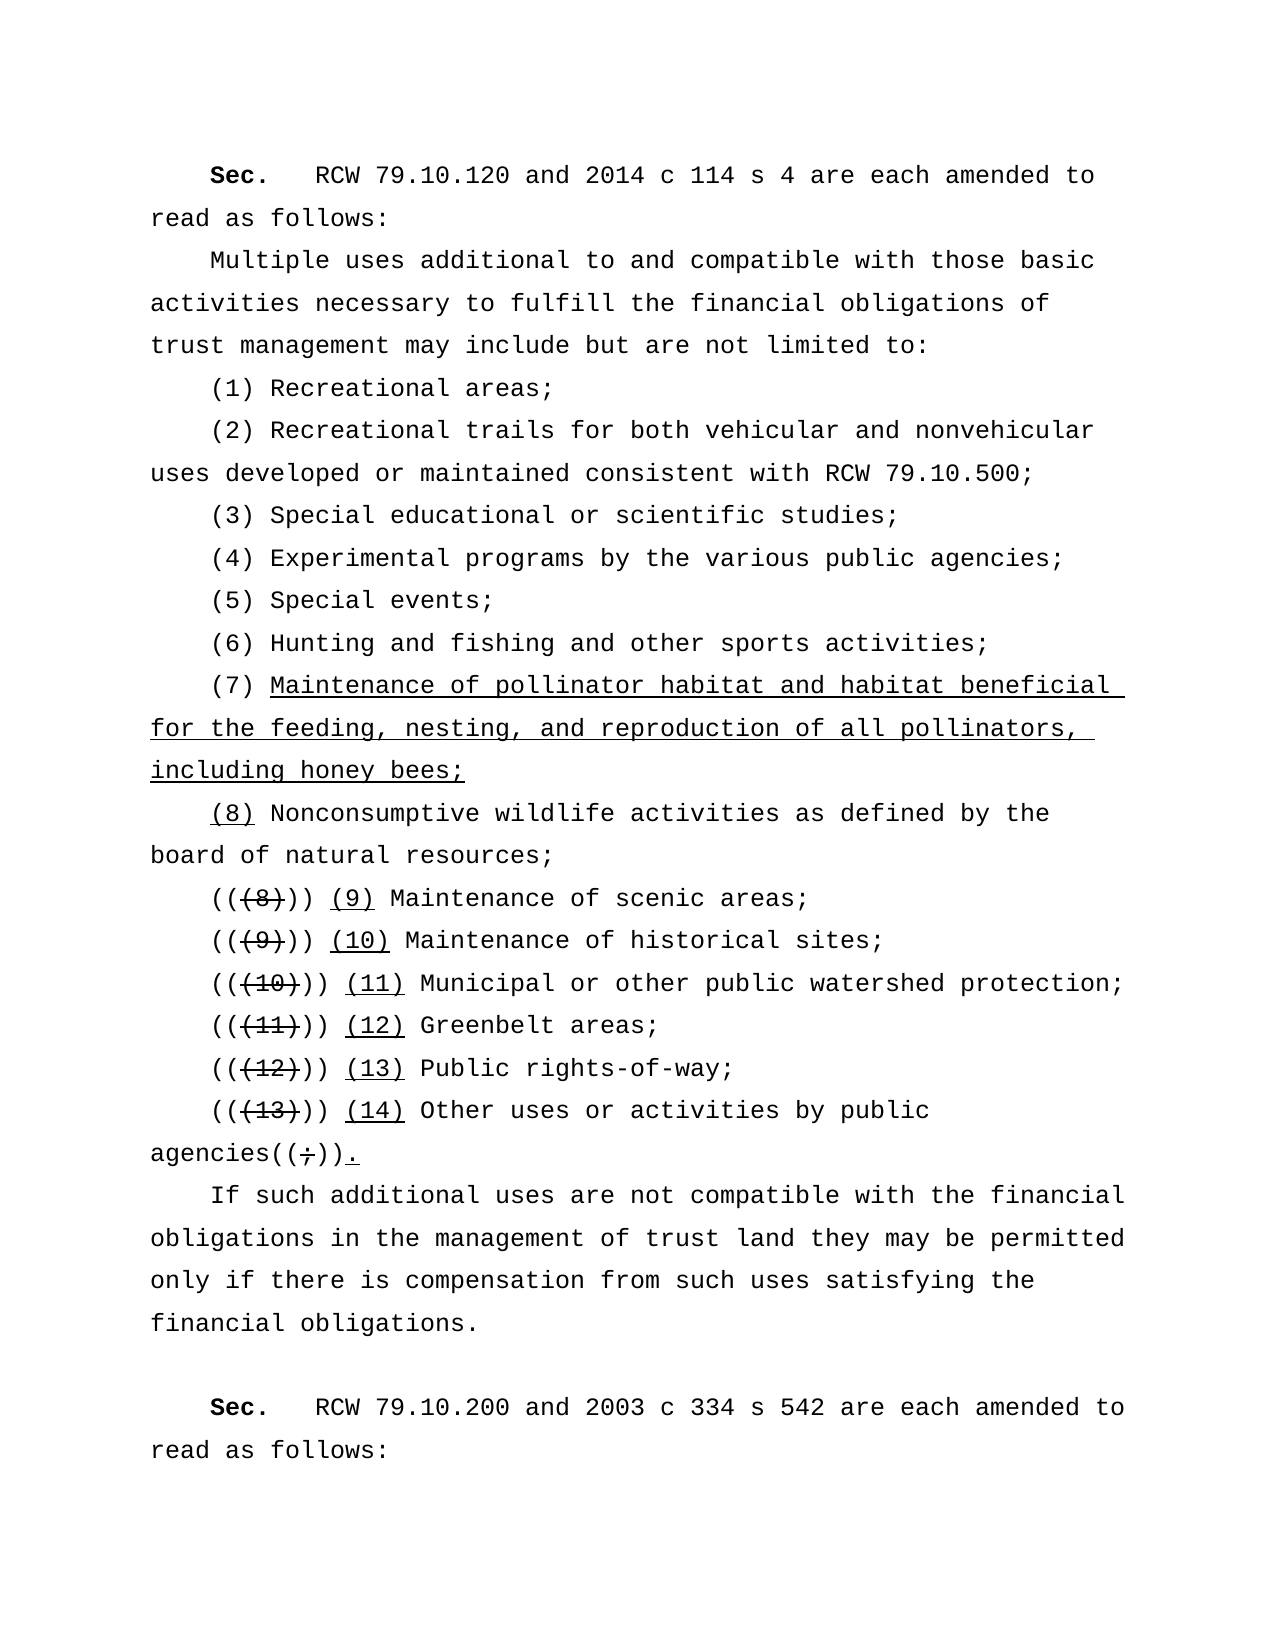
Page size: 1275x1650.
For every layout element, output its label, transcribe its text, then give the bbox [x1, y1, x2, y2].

text (((12))) (13) Public rights-of-way; [150, 1042, 1125, 1085]
text (4) Experimental programs by the various public agencies; [150, 532, 1125, 575]
text (((13))) (14) Other uses or activities by public agencies((;)). [150, 1085, 1125, 1170]
text (6) Hunting and fishing and other sports activities; [150, 617, 1125, 660]
text (1) Recreational areas; [150, 362, 1125, 405]
text (((8))) (9) Maintenance of scenic areas; [150, 872, 1125, 915]
text (5) Special events; [150, 575, 1125, 617]
text Multiple uses additional to and compatible with those basic activities necessary to fulfill the financial obligations of trust management may include but are not limited to: [150, 235, 1125, 362]
text (3) Special educational or scientific studies; [150, 490, 1125, 532]
text (7) Maintenance of pollinator habitat and habitat beneficial for the feeding, nesting, and reproduction of all pollinators, including honey bees; [150, 660, 1125, 787]
text If such additional uses are not compatible with the financial obligations in the management of trust land they may be permitted only if there is compensation from such uses satisfying the financial obligations. [150, 1170, 1125, 1340]
text (((11))) (12) Greenbelt areas; [150, 1000, 1125, 1042]
text (2) Recreational trails for both vehicular and nonvehicular uses developed or maintained consistent with RCW 79.10.500; [150, 405, 1125, 490]
text (((9))) (10) Maintenance of historical sites; [150, 915, 1125, 957]
text (((10))) (11) Municipal or other public watershed protection; [150, 957, 1125, 1000]
text Sec. RCW 79.10.200 and 2003 c 334 s 542 are each amended to read as follows: [150, 1382, 1125, 1467]
text (8) Nonconsumptive wildlife activities as defined by the board of natural resources; [150, 787, 1125, 872]
text Sec. RCW 79.10.120 and 2014 c 114 s 4 are each amended to read as follows: [150, 150, 1125, 235]
